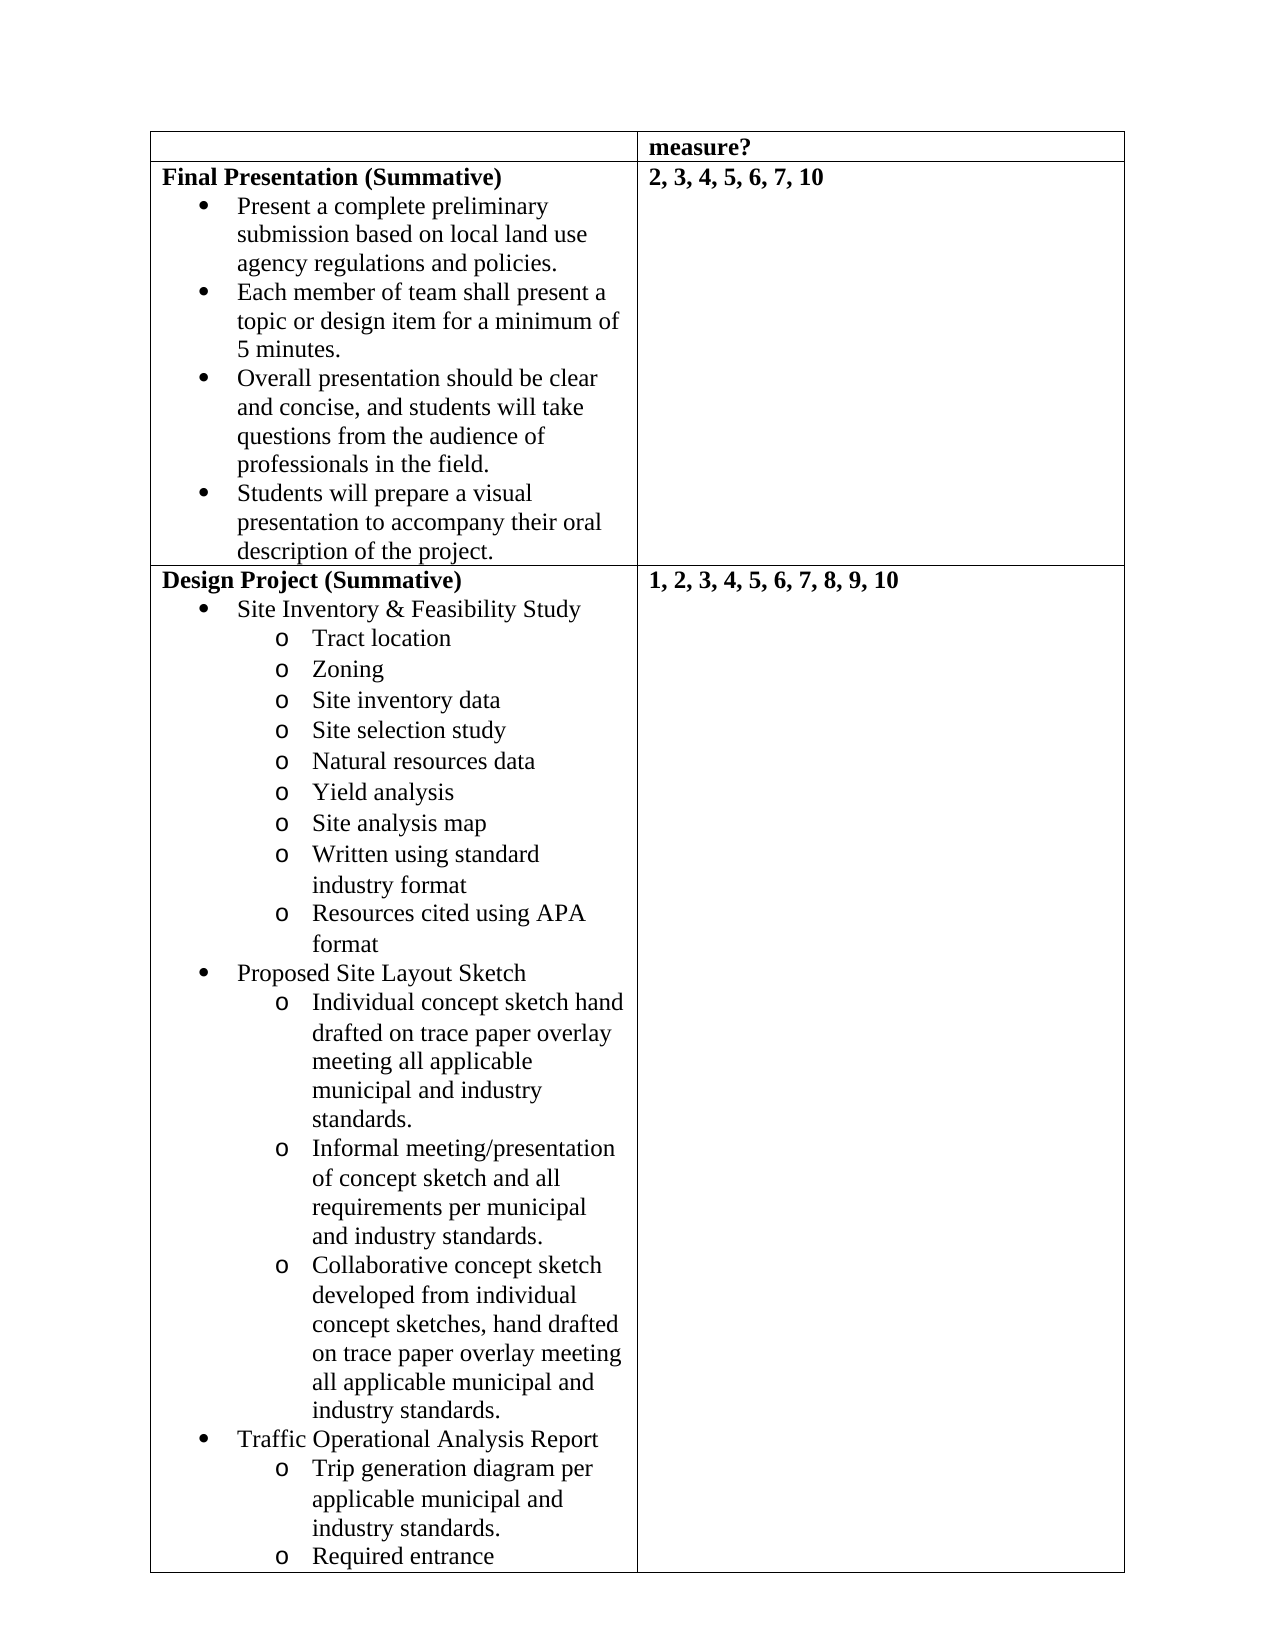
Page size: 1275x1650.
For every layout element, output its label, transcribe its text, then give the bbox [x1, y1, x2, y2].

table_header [638, 132, 1124, 161]
table_cell Final Presentation (Summative) Present a complete preliminary submission based on local land use agency regulations and policies. Each member of team shall present a topic or design item for a minimum of 5 minutes. Overall presentation should be clear and concise, and students will take questions from the audience of professionals in the field. Students will prepare a visual presentation to accompany their oral description of the project. [151, 162, 637, 564]
table_cell 2, 3, 4, 5, 6, 7, 10 [638, 162, 1124, 564]
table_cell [151, 566, 637, 1572]
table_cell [638, 566, 1124, 1572]
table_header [151, 132, 637, 161]
